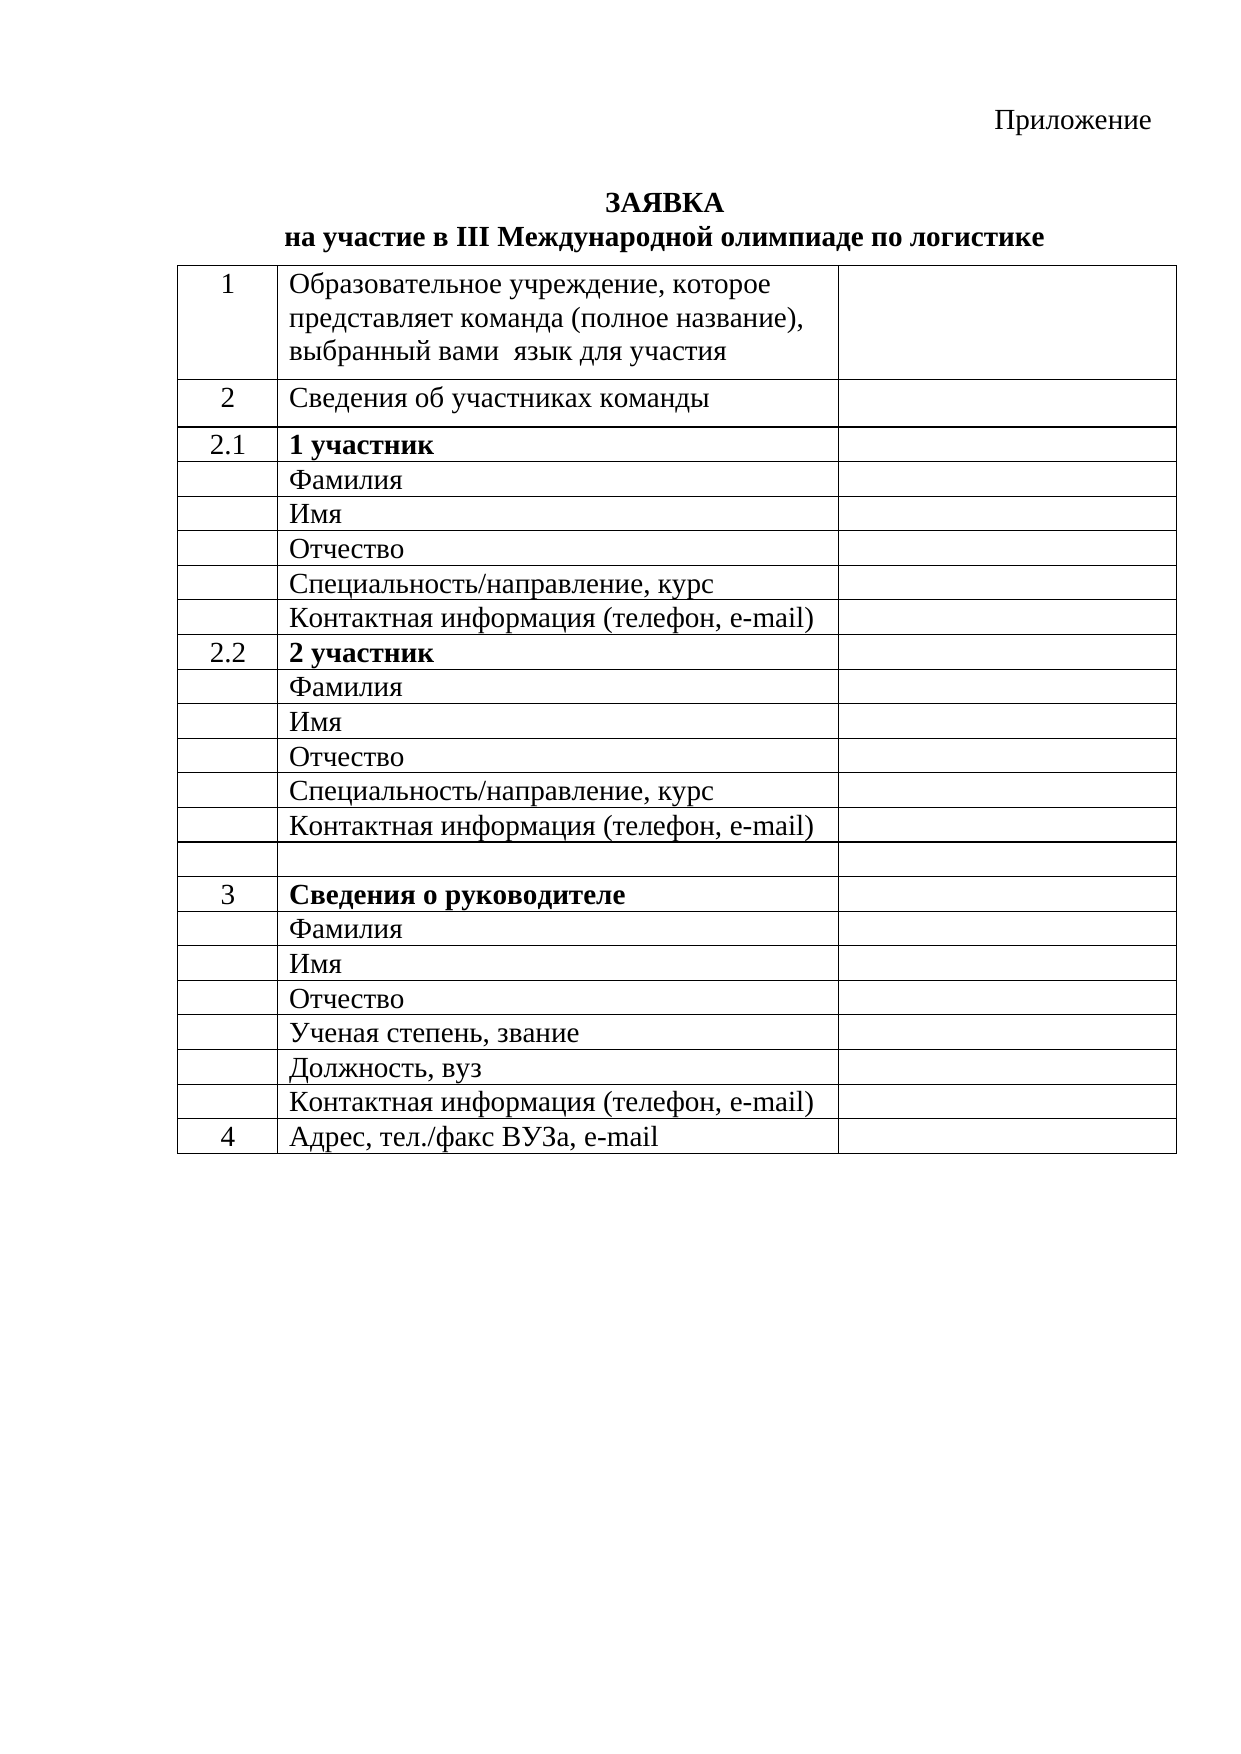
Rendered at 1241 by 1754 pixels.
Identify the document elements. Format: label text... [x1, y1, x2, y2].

table_cell [839, 600, 1176, 634]
table_cell Контактная информация (телефон, e-mail) [278, 600, 838, 634]
table_cell [178, 1015, 277, 1049]
table_cell [839, 1119, 1176, 1153]
table_cell Специальность/направление, курс [278, 773, 838, 807]
table_header [839, 266, 1176, 379]
text Приложение [177, 102, 1152, 135]
table_cell 2 [178, 380, 277, 426]
table_cell 2 участник [278, 635, 838, 668]
table_cell [178, 600, 277, 634]
table_cell [839, 808, 1176, 841]
table_cell Отчество [278, 981, 838, 1014]
table_header Образовательное учреждение, которое представляет команда (полное название), выбранный вами язык для участия [278, 266, 838, 379]
table_cell [178, 773, 277, 807]
table_cell [178, 1050, 277, 1083]
table_cell Должность, вуз [278, 1050, 838, 1083]
table_cell Имя [278, 704, 838, 738]
table_header 1 [178, 266, 277, 379]
table_cell [178, 843, 277, 876]
table_cell [839, 566, 1176, 599]
table_cell Имя [278, 946, 838, 980]
table_cell [839, 843, 1176, 876]
table_cell [178, 739, 277, 772]
table_cell Адрес, тел./факс ВУЗа, e-mail [278, 1119, 838, 1153]
table_cell [278, 843, 838, 876]
table_cell 1 участник [278, 428, 838, 461]
table_cell [839, 462, 1176, 496]
table_cell [178, 704, 277, 738]
table_cell Имя [278, 497, 838, 530]
table_cell Сведения о руководителе [278, 877, 838, 911]
table_cell [178, 981, 277, 1014]
table_cell [178, 497, 277, 530]
table_cell Сведения об участниках команды [278, 380, 838, 426]
table_cell [178, 531, 277, 565]
table_cell [839, 380, 1176, 426]
table_cell [839, 1085, 1176, 1118]
table_cell [839, 981, 1176, 1014]
table_cell [839, 531, 1176, 565]
table_cell Отчество [278, 531, 838, 565]
table_cell [178, 808, 277, 841]
table_cell Фамилия [278, 912, 838, 945]
table_cell 2.1 [178, 428, 277, 461]
table_cell Фамилия [278, 670, 838, 703]
table_cell Ученая степень, звание [278, 1015, 838, 1049]
text ЗАЯВКА [177, 186, 1152, 219]
table_cell Контактная информация (телефон, e-mail) [278, 1085, 838, 1118]
table_cell [839, 1015, 1176, 1049]
table_cell [839, 428, 1176, 461]
table_cell [178, 566, 277, 599]
table_cell [839, 670, 1176, 703]
table_cell [839, 877, 1176, 911]
table_cell [839, 773, 1176, 807]
table_cell [178, 1085, 277, 1118]
table_cell Контактная информация (телефон, e-mail) [278, 808, 838, 841]
table_cell [178, 946, 277, 980]
table_cell [839, 739, 1176, 772]
table_cell [839, 1050, 1176, 1083]
table_cell [178, 670, 277, 703]
table_cell [839, 704, 1176, 738]
table_cell Специальность/направление, курс [278, 566, 838, 599]
table_cell [178, 462, 277, 496]
table_cell [839, 946, 1176, 980]
table_cell Отчество [278, 739, 838, 772]
table_cell 4 [178, 1119, 277, 1153]
table_cell [178, 912, 277, 945]
table_cell 2.2 [178, 635, 277, 668]
table_cell [839, 497, 1176, 530]
table_cell [839, 635, 1176, 668]
table_cell [839, 912, 1176, 945]
text на участие в IІІ Международной олимпиаде по логистике [177, 219, 1152, 253]
table_cell Фамилия [278, 462, 838, 496]
table_cell 3 [178, 877, 277, 911]
